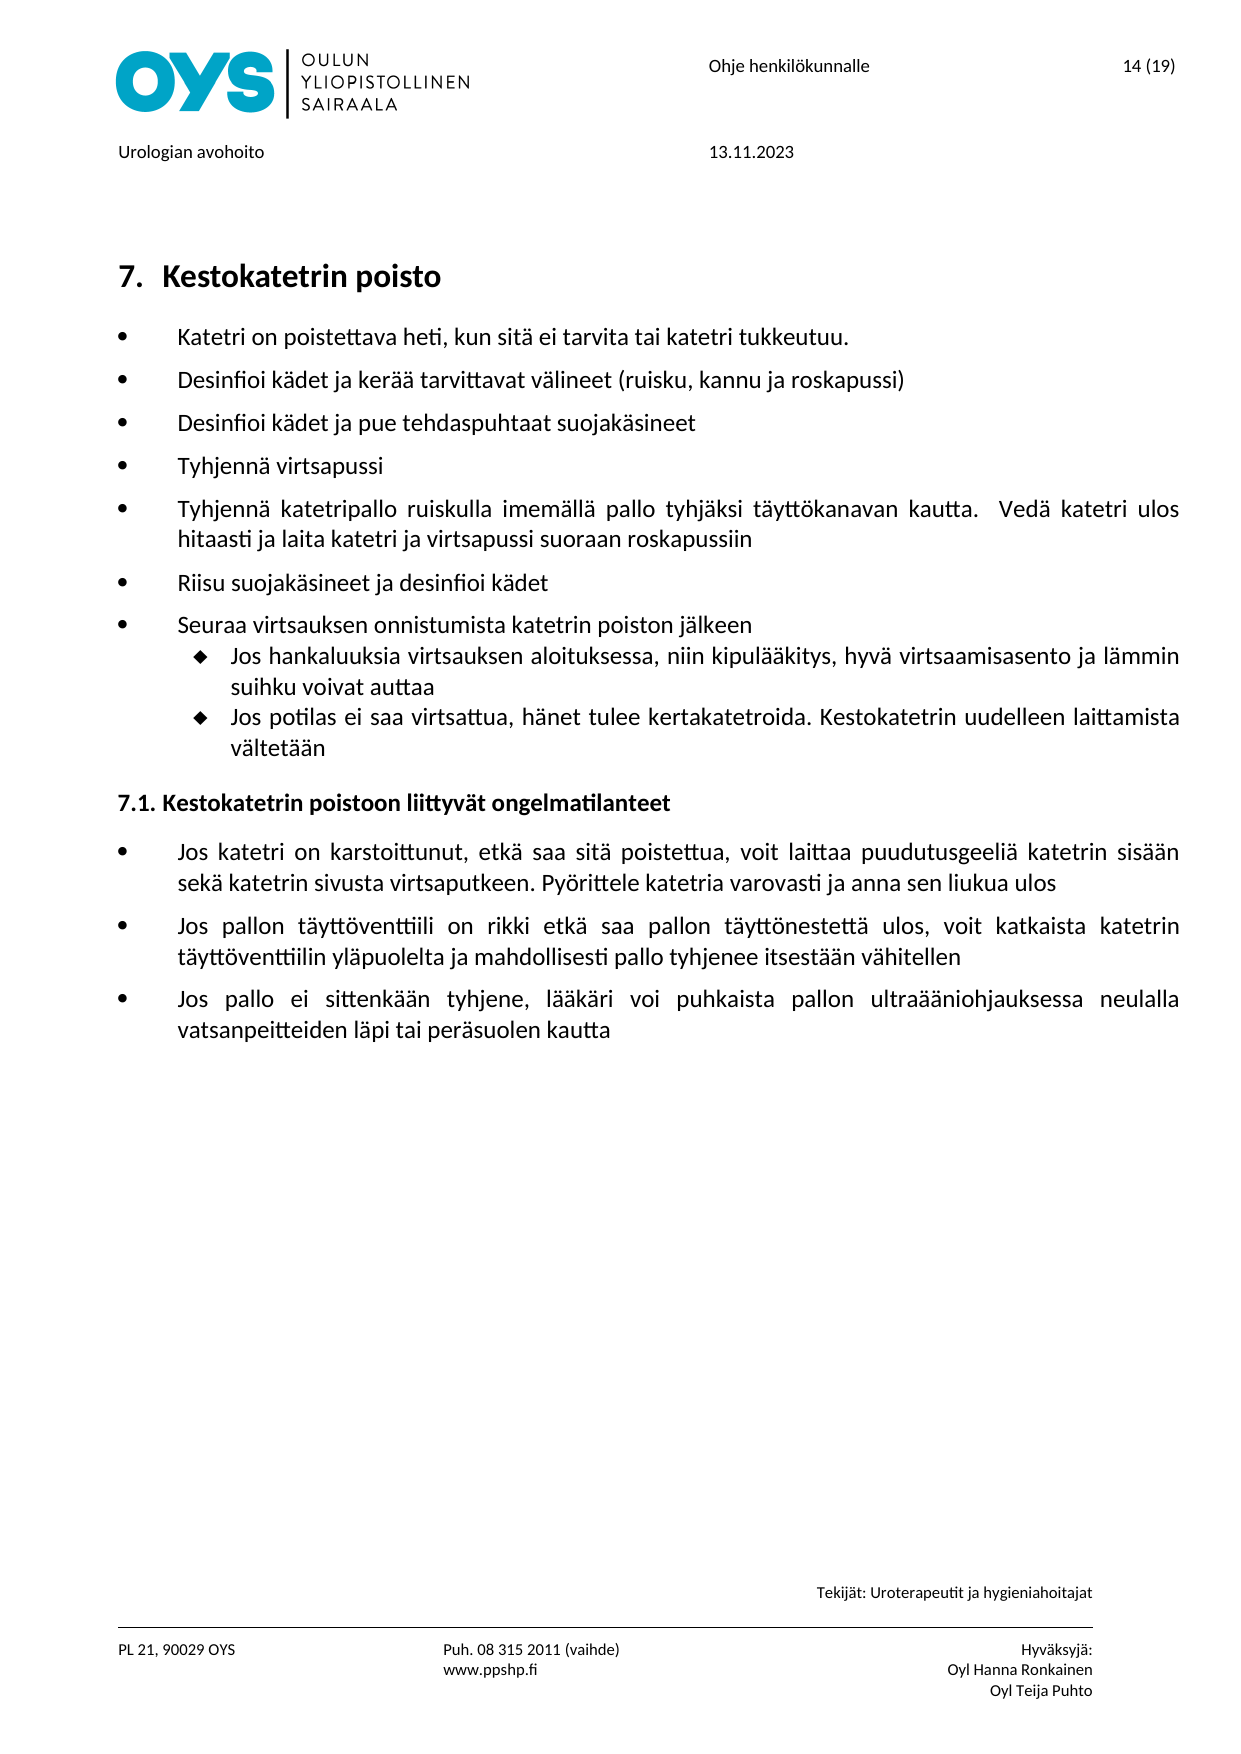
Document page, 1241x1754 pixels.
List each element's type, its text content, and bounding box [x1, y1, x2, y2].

subtitle Kestokatetrin poistoon liittyvät ongelmatilanteet [117, 787, 1181, 818]
picture [111, 46, 473, 119]
list Jos pallo ei sittenkään tyhjene, lääkäri voi puhkaista pallon ultraääniohjauksessa neulalla vatsanpeitteiden läpi tai peräsuolen kautta [118, 984, 1181, 1045]
list Tyhjennä virtsapussi [118, 450, 1181, 481]
list Desinfioi kädet ja pue tehdaspuhtaat suojakäsineet [118, 407, 1181, 438]
list Jos potilas ei saa virtsattua, hänet tulee kertakatetroida. Kestokatetrin uudelleen laittamista vältetään [193, 701, 1181, 762]
subtitle Kestokatetrin poisto [118, 255, 1181, 296]
list Desinfioi kädet ja kerää tarvittavat välineet (ruisku, kannu ja roskapussi) [118, 364, 1181, 394]
list Jos katetri on karstoittunut, etkä saa sitä poistettua, voit laittaa puudutusgeeliä katetrin sisään sekä katetrin sivusta virtsaputkeen. Pyörittele katetria varovasti ja anna sen liukua ulos [118, 837, 1181, 898]
list Seuraa virtsauksen onnistumista katetrin poiston jälkeen [118, 610, 1181, 640]
list Jos pallon täyttöventtiili on rikki etkä saa pallon täyttönestettä ulos, voit katkaista katetrin täyttöventtiilin yläpuolelta ja mahdollisesti pallo tyhjenee itsestään vähitellen [118, 910, 1181, 971]
list Riisu suojakäsineet ja desinfioi kädet [118, 567, 1181, 597]
list Tyhjennä katetripallo ruiskulla imemällä pallo tyhjäksi täyttökanavan kautta. Vedä katetri ulos hitaasti ja laita katetri ja virtsapussi suoraan roskapussiin [118, 493, 1181, 554]
list Jos hankaluuksia virtsauksen aloituksessa, niin kipulääkitys, hyvä virtsaamisasento ja lämmin suihku voivat auttaa [193, 640, 1181, 701]
list Katetri on poistettava heti, kun sitä ei tarvita tai katetri tukkeutuu. [118, 321, 1181, 352]
